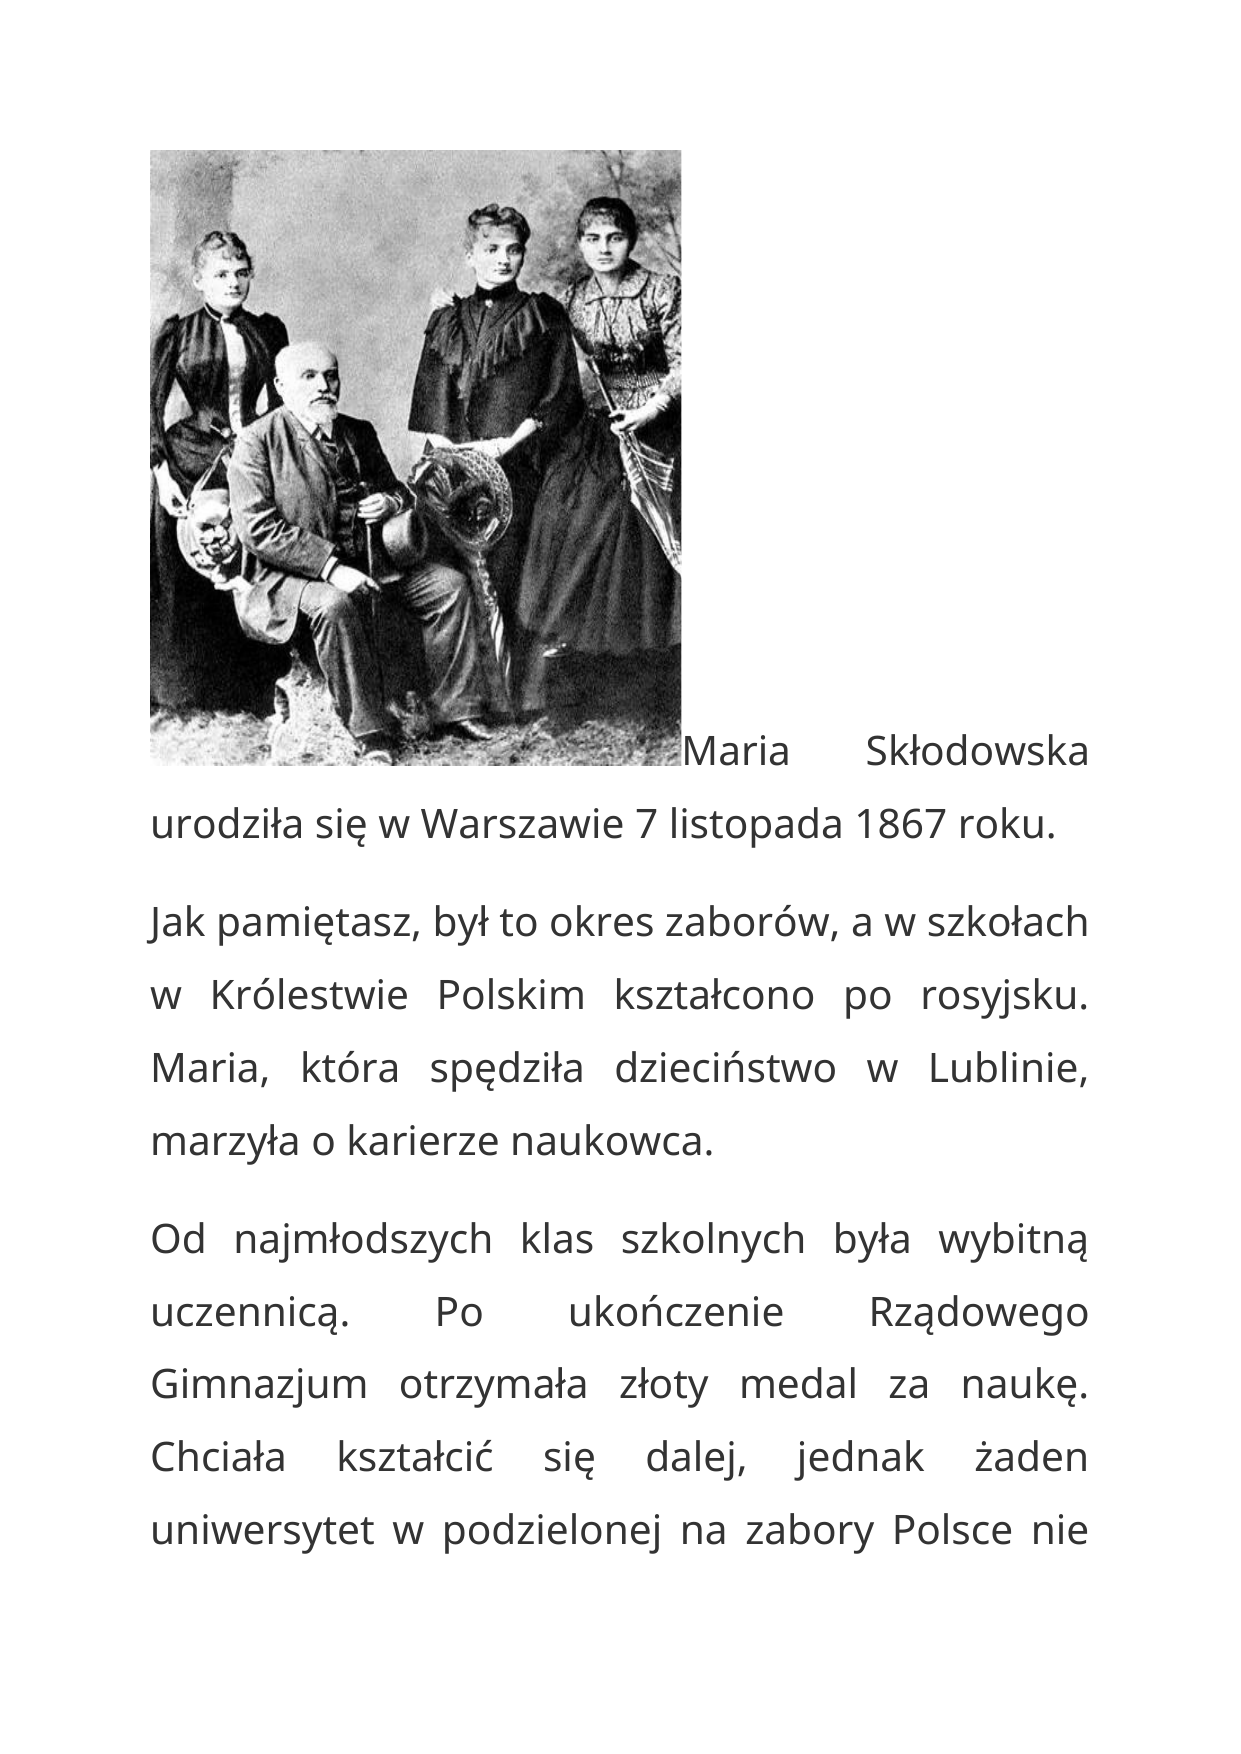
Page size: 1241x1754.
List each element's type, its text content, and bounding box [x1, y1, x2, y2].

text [150, 1192, 1090, 1557]
text Jak pamiętasz, był to okres zaborów, a w szkołach w Królestwie Polskim kształcono po rosyjsku. Maria, która spędziła dzieciństwo w Lublinie, marzyła o karierze naukowca. [150, 875, 1090, 1167]
picture [150, 150, 682, 766]
